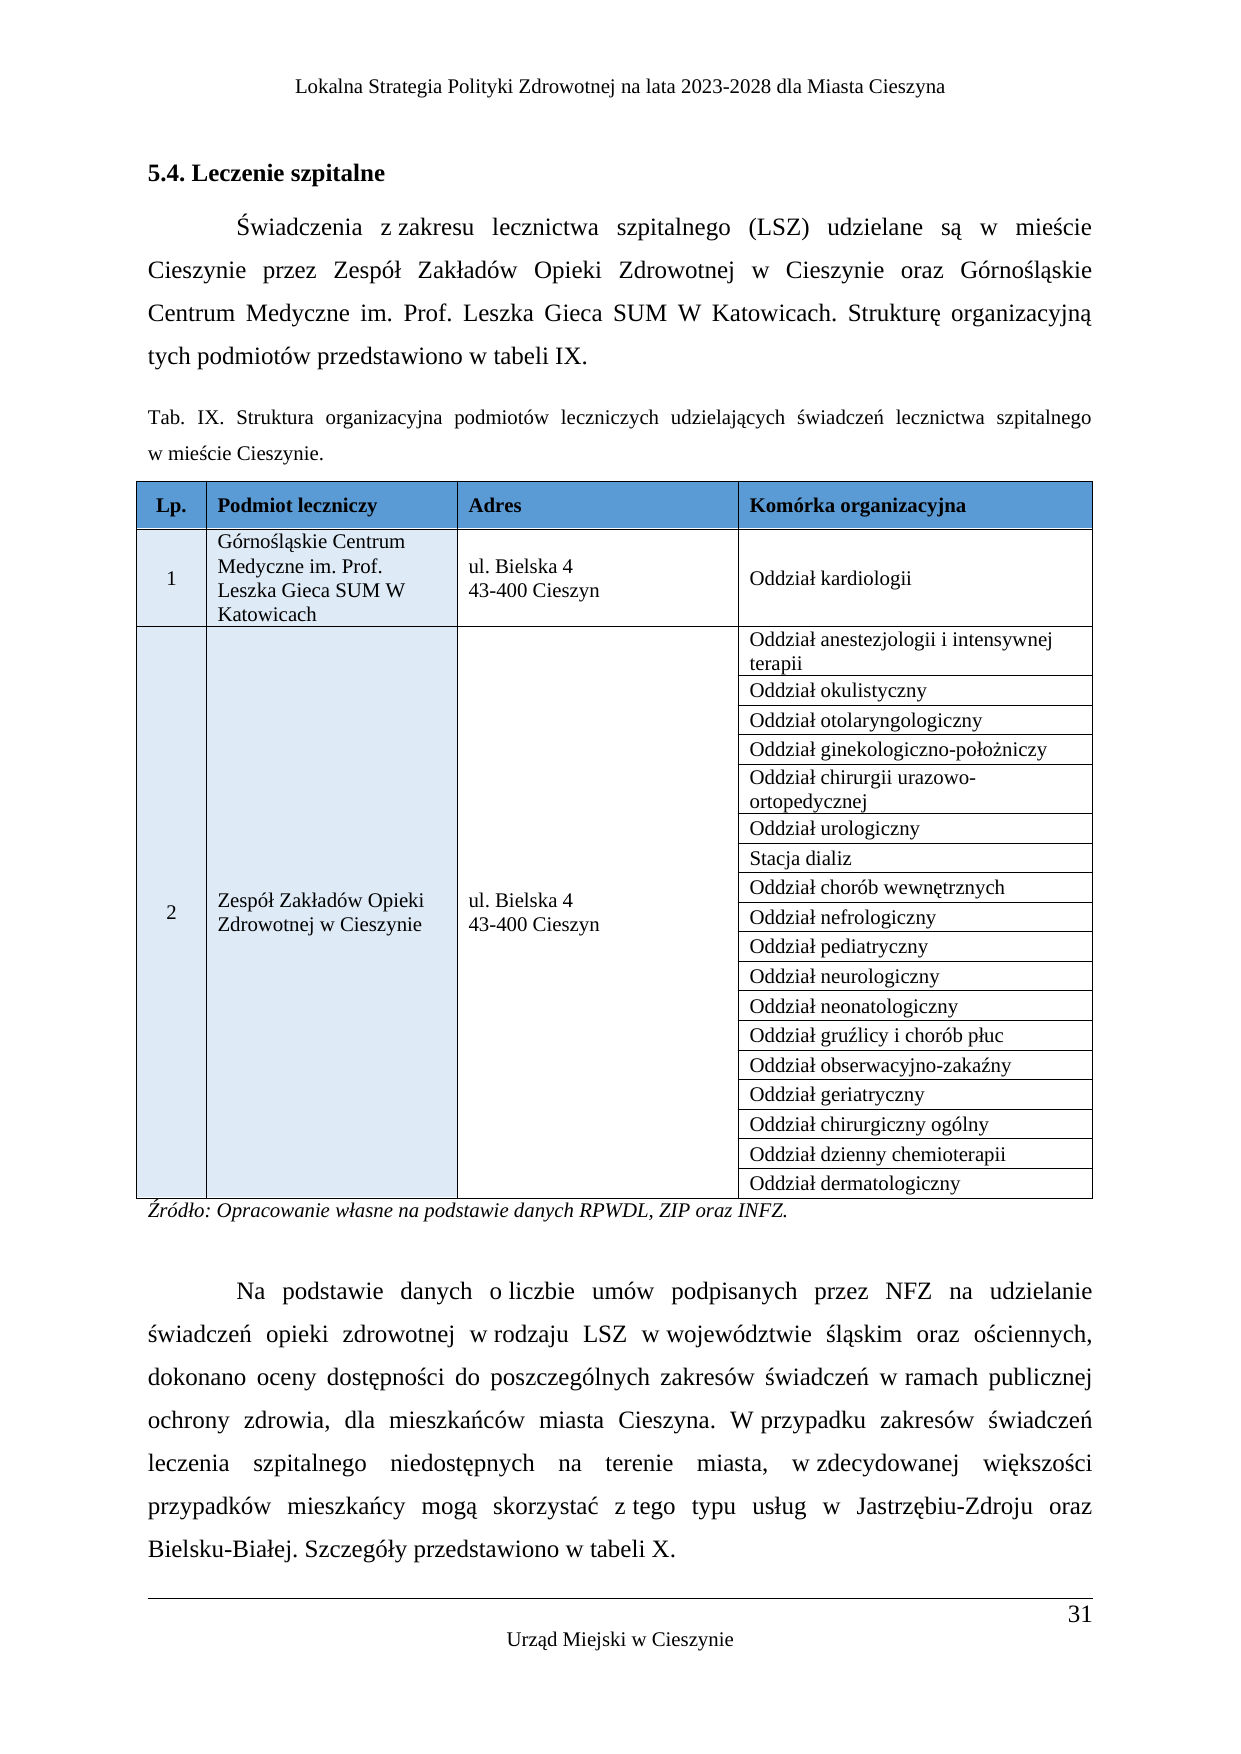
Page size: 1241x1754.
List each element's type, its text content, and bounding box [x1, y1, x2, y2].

table_cell Oddział chirurgii urazowo-ortopedycznej [739, 765, 1092, 813]
table_cell Oddział ginekologiczno-położniczy [739, 735, 1092, 764]
table_cell Oddział okulistyczny [739, 676, 1092, 704]
table_cell Oddział dermatologiczny [739, 1169, 1092, 1197]
table_cell Zespół Zakładów Opieki Zdrowotnej w Cieszynie [207, 627, 457, 1197]
table_cell Stacja dializ [739, 844, 1092, 872]
table_cell Oddział obserwacyjno-zakaźny [739, 1051, 1092, 1079]
subtitle 5.4. Leczenie szpitalne [148, 158, 1093, 187]
table_cell Oddział chirurgiczny ogólny [739, 1110, 1092, 1138]
table_cell Oddział chorób wewnętrznych [739, 873, 1092, 902]
text Świadczenia z zakresu lecznictwa szpitalnego (LSZ) udzielane są w mieście Cieszynie przez Zespół Zakładów Opieki Zdrowotnej w Cieszynie oraz Górnośląskie Centrum Medyczne im. Prof. Leszka Gieca SUM W Katowicach. Strukturę organizacyjną tych podmiotów przedstawiono w tabeli IX. [148, 212, 1093, 370]
table_cell Oddział dzienny chemioterapii [739, 1139, 1092, 1168]
text Źródło: Opracowanie własne na podstawie danych RPWDL, ZIP oraz INFZ. [148, 1199, 1093, 1222]
table_cell Oddział nefrologiczny [739, 903, 1092, 931]
table_cell Oddział gruźlicy i chorób płuc [739, 1021, 1092, 1049]
table_cell Oddział neonatologiczny [739, 991, 1092, 1020]
table_cell Oddział urologiczny [739, 814, 1092, 842]
table_cell ul. Bielska 4 43-400 Cieszyn [458, 530, 738, 626]
text Na podstawie danych o liczbie umów podpisanych przez NFZ na udzielanie świadczeń opieki zdrowotnej w rodzaju LSZ w województwie śląskim oraz ościennych, dokonano oceny dostępności do poszczególnych zakresów świadczeń w ramach publicznej ochrony zdrowia, dla mieszkańców miasta Cieszyna. W przypadku zakresów świadczeń leczenia szpitalnego niedostępnych na terenie miasta, w zdecydowanej większości przypadków mieszkańcy mogą skorzystać z tego typu usług w Jastrzębiu-Zdroju oraz Bielsku-Białej. Szczegóły przedstawiono w tabeli X. [148, 1276, 1093, 1563]
table_cell Oddział otolaryngologiczny [739, 706, 1092, 734]
table_cell Oddział kardiologii [739, 530, 1092, 626]
table_header Adres [458, 482, 738, 528]
table_header Komórka organizacyjna [739, 482, 1092, 528]
table_cell 2 [137, 627, 206, 1197]
table_cell Oddział neurologiczny [739, 962, 1092, 990]
table_cell 1 [137, 530, 206, 626]
table_cell Oddział anestezjologii i intensywnej terapii [739, 627, 1092, 675]
text Tab. IX. Struktura organizacyjna podmiotów leczniczych udzielających świadczeń lecznictwa szpitalnego w mieście Cieszynie. [148, 405, 1093, 465]
table_header Podmiot leczniczy [207, 482, 457, 528]
table_header Lp. [137, 482, 206, 528]
table_cell Oddział geriatryczny [739, 1080, 1092, 1109]
table_cell Górnośląskie Centrum Medyczne im. Prof. Leszka Gieca SUM W Katowicach [207, 530, 457, 626]
table_cell ul. Bielska 4 43-400 Cieszyn [458, 627, 738, 1197]
table_cell Oddział pediatryczny [739, 932, 1092, 961]
